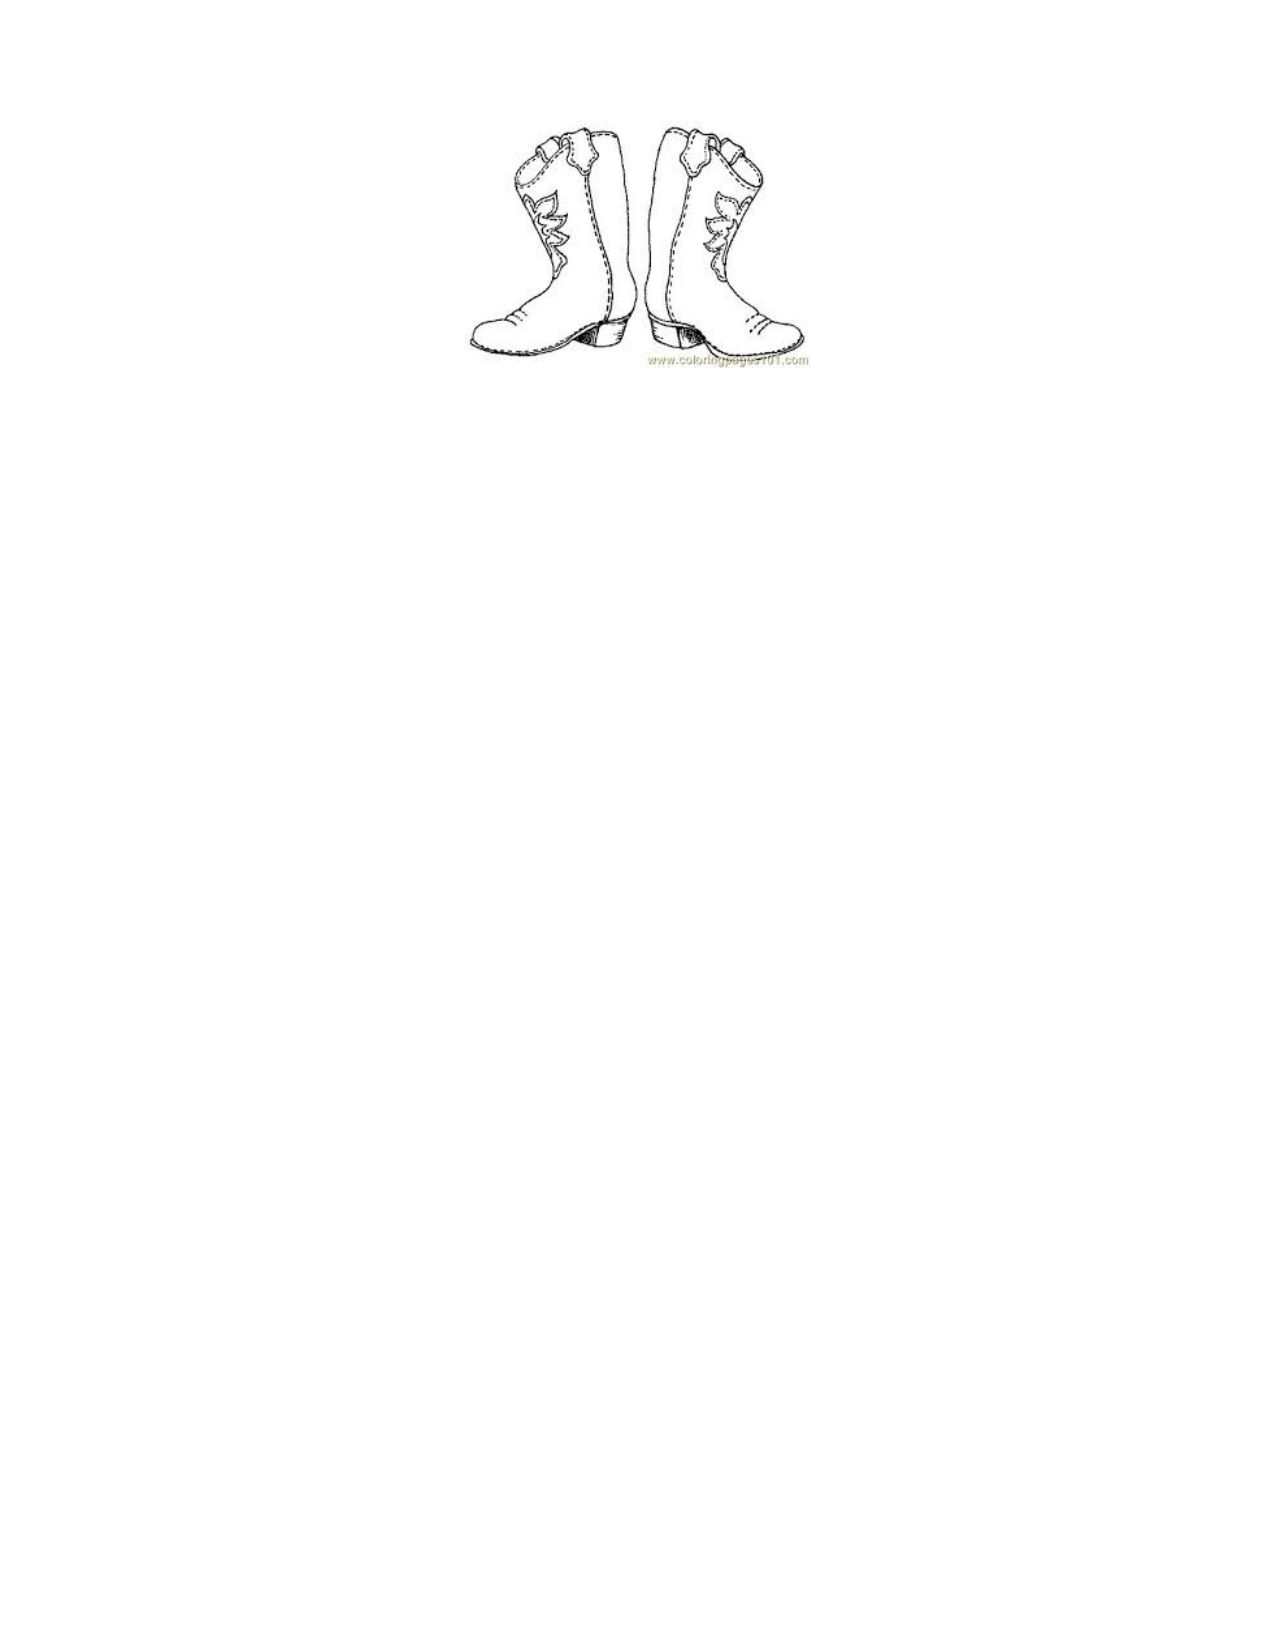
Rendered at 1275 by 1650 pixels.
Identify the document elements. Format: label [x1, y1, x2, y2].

picture [464, 121, 811, 368]
